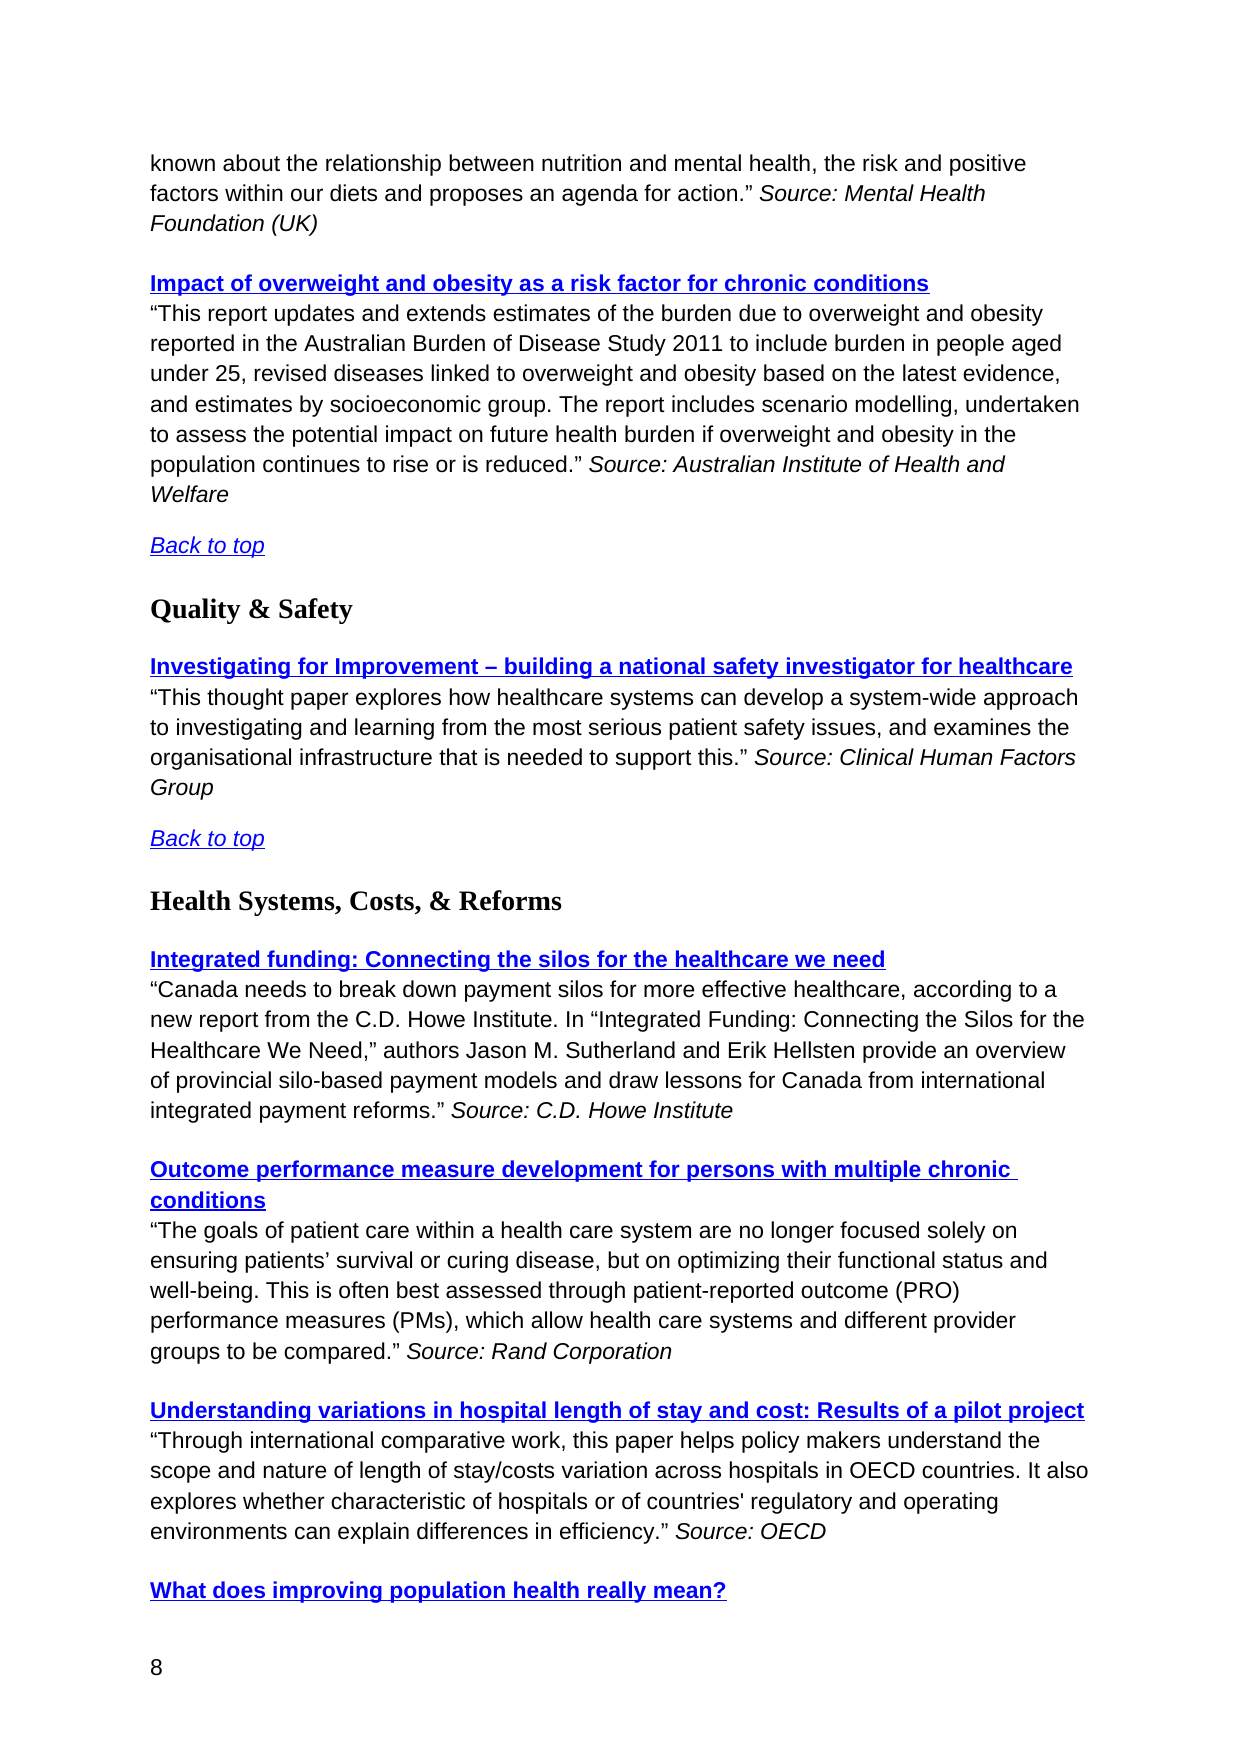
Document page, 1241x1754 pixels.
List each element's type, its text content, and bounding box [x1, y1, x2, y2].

text “The goals of patient care within a health care system are no longer focused solely on ensuring patients’ survival or curing disease, but on optimizing their functional status and well-being. This is often best assessed through patient-reported outcome (PRO) performance measures (PMs), which allow health care systems and different provider groups to be compared.” Source: Rand Corporation [150, 1217, 1090, 1364]
text “This report updates and extends estimates of the burden due to overweight and obesity reported in the Australian Burden of Disease Study 2011 to include burden in people aged under 25, revised diseases linked to overweight and obesity based on the latest evidence, and estimates by socioeconomic group. The report includes scenario modelling, undertaken to assess the potential impact on future health burden if overweight and obesity in the population continues to rise or is reduced.” Source: Australian Institute of Health and Welfare [150, 300, 1090, 508]
text “Through international comparative work, this paper helps policy makers understand the scope and nature of length of stay/costs variation across hospitals in OECD countries. It also explores whether characteristic of hospitals or of countries' regulatory and operating environments can explain differences in efficiency.” Source: OECD [150, 1427, 1090, 1544]
subtitle Health Systems, Costs, & Reforms [150, 884, 1090, 917]
subtitle Understanding variations in hospital length of stay and cost: Results of a pilot project [150, 1397, 1090, 1423]
text “Canada needs to break down payment silos for more effective healthcare, according to a new report from the C.D. Howe Institute. In “Integrated Funding: Connecting the Silos for the Healthcare We Need,” authors Jason M. Sutherland and Erik Hellsten provide an overview of provincial silo-based payment models and draw lessons for Canada from international integrated payment reforms.” Source: C.D. Howe Institute [150, 976, 1090, 1123]
subtitle Investigating for Improvement – building a national safety investigator for healthcare [150, 653, 1090, 679]
text Back to top [150, 825, 1090, 851]
text “This thought paper explores how healthcare systems can develop a system-wide approach to investigating and learning from the most serious patient safety issues, and examines the organisational infrastructure that is needed to support this.” Source: Clinical Human Factors Group [150, 683, 1090, 800]
text Back to top [150, 532, 1090, 559]
subtitle What does improving population health really mean? [150, 1577, 1090, 1604]
subtitle Integrated funding: Connecting the silos for the healthcare we need [150, 946, 1090, 972]
subtitle Outcome performance measure development for persons with multiple chronic conditions [150, 1156, 1090, 1213]
subtitle Impact of overweight and obesity as a risk factor for chronic conditions [150, 270, 1090, 296]
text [150, 150, 1090, 237]
subtitle Quality & Safety [150, 592, 1090, 624]
